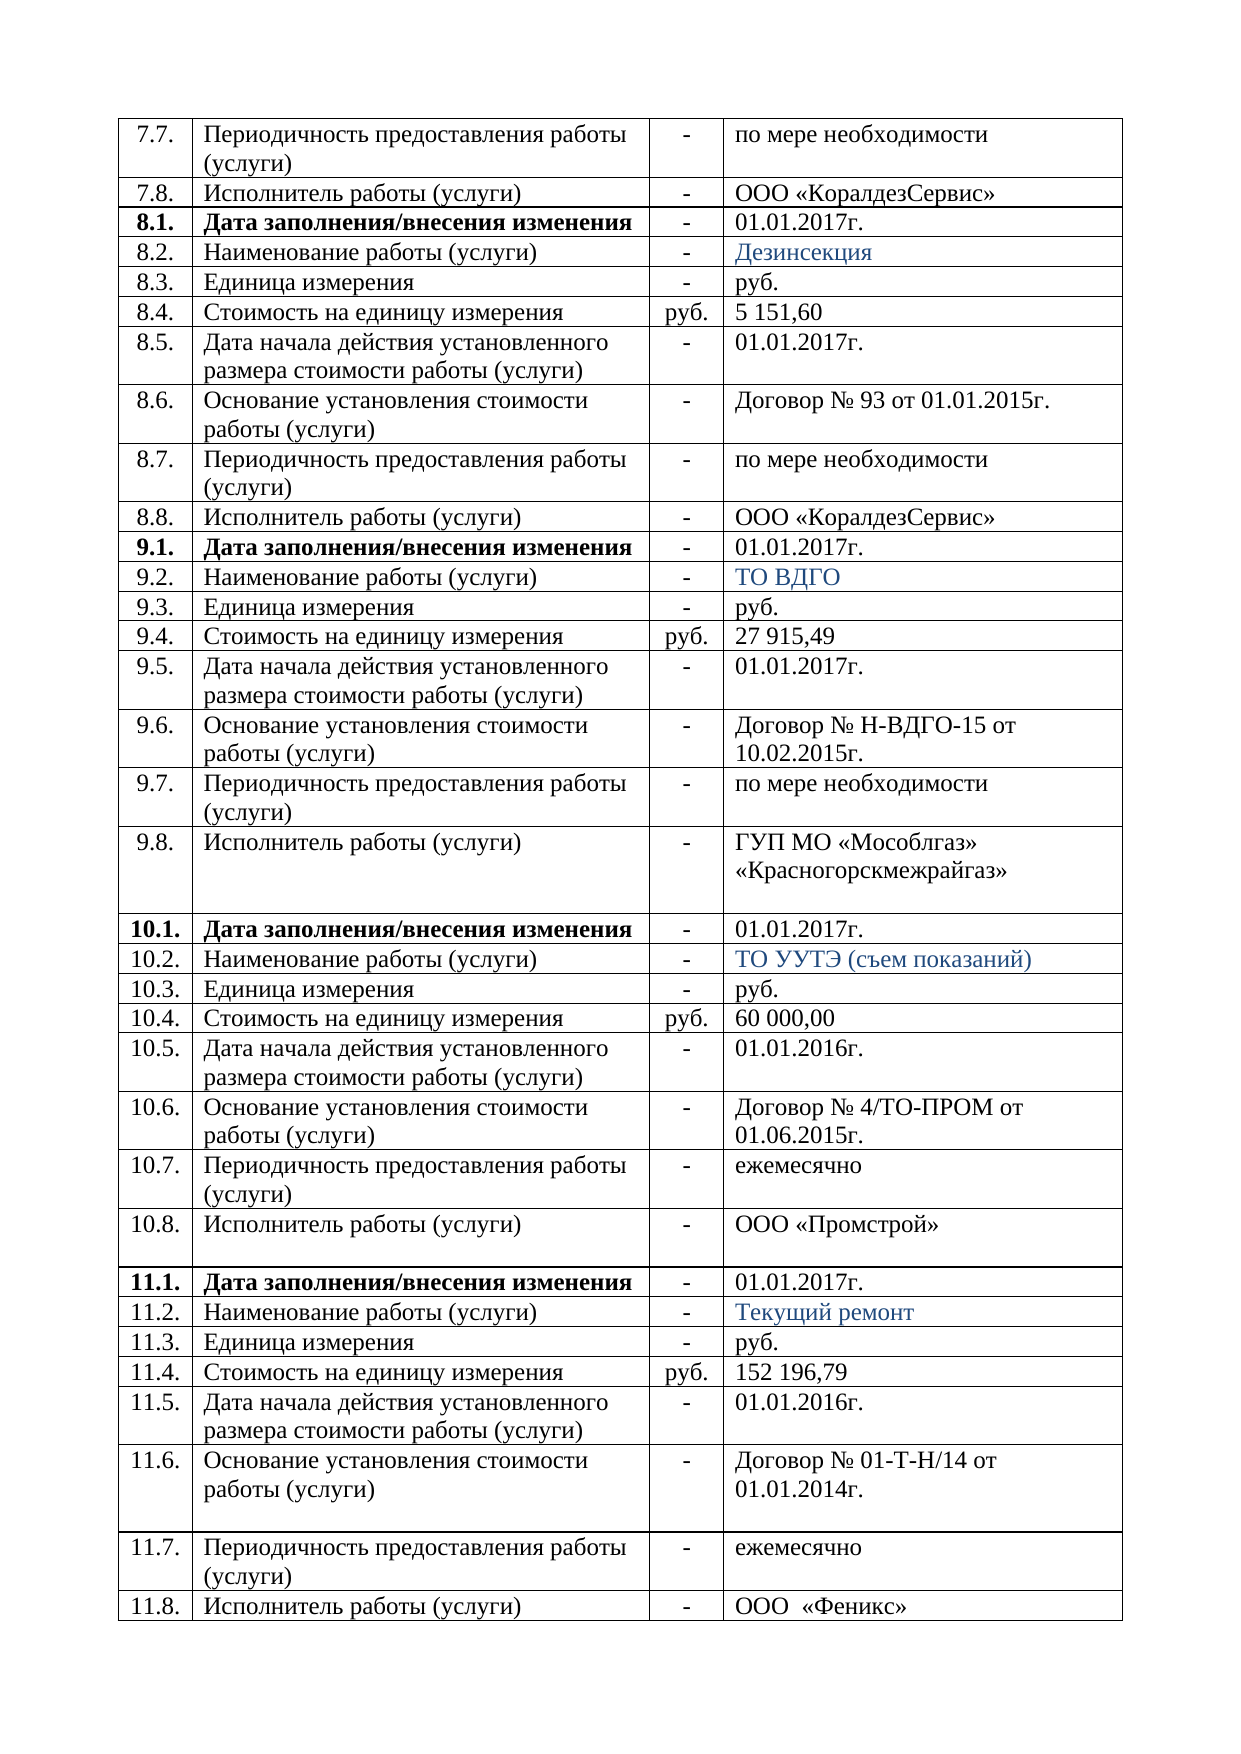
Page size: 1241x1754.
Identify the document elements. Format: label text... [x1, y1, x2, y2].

table_cell ООО «Промстрой» [724, 1209, 1122, 1266]
table_cell 11.2. [119, 1297, 192, 1326]
table_cell - [650, 1092, 723, 1149]
table_cell 10.3. [119, 974, 192, 1002]
table_cell 01.01.2017г. [724, 532, 1122, 561]
table_cell по мере необходимости [724, 444, 1122, 501]
table_cell Периодичность предоставления работы (услуги) [193, 119, 649, 177]
table_cell 8.8. [119, 502, 192, 531]
table_cell Дата начала действия установленного размера стоимости работы (услуги) [193, 327, 649, 384]
table_cell 01.01.2016г. [724, 1033, 1122, 1091]
table_cell руб. [650, 1004, 723, 1032]
table_cell 9.7. [119, 768, 192, 826]
table_cell ежемесячно [724, 1150, 1122, 1208]
table_cell - [650, 119, 723, 177]
table_cell - [650, 1297, 723, 1326]
table_cell - [650, 1033, 723, 1091]
table_cell 10.1. [119, 914, 192, 943]
table_cell - [650, 827, 723, 913]
table_cell Дата заполнения/внесения изменения [193, 1268, 649, 1296]
table_cell 9.3. [119, 592, 192, 620]
table_cell - [650, 1591, 723, 1620]
table_cell Договор № 4/ТО-ПРОМ от 01.06.2015г. [724, 1092, 1122, 1149]
table_cell 9.1. [119, 532, 192, 561]
table_cell Дата начала действия установленного размера стоимости работы (услуги) [193, 1387, 649, 1444]
table_cell ООО «КоралдезСервис» [724, 178, 1122, 206]
table_cell - [650, 768, 723, 826]
table_cell Единица измерения [193, 267, 649, 296]
table_cell - [650, 1327, 723, 1356]
table_cell Стоимость на единицу измерения [193, 621, 649, 650]
table_cell руб. [724, 1327, 1122, 1356]
table_cell Основание установления стоимости работы (услуги) [193, 1445, 649, 1531]
table_cell - [650, 1387, 723, 1444]
table_cell Периодичность предоставления работы (услуги) [193, 1533, 649, 1590]
table_cell по мере необходимости [724, 119, 1122, 177]
table_cell Дата заполнения/внесения изменения [193, 208, 649, 236]
table_cell ежемесячно [724, 1533, 1122, 1590]
table_cell 10.5. [119, 1033, 192, 1091]
table_cell Дата начала действия установленного размера стоимости работы (услуги) [193, 651, 649, 709]
table_cell 11.1. [119, 1268, 192, 1296]
table_cell 11.3. [119, 1327, 192, 1356]
table_cell - [650, 1150, 723, 1208]
table_cell - [650, 502, 723, 531]
table_cell руб. [650, 621, 723, 650]
table_cell - [650, 1445, 723, 1531]
table_cell 7.8. [119, 178, 192, 206]
table_cell ГУП МО «Мособлгаз» «Красногорскмежрайгаз» [724, 827, 1122, 913]
table_cell 01.01.2017г. [724, 208, 1122, 236]
table_cell Дата заполнения/внесения изменения [193, 914, 649, 943]
table_cell Основание установления стоимости работы (услуги) [193, 1092, 649, 1149]
table_cell Стоимость на единицу измерения [193, 297, 649, 326]
table_cell 01.01.2017г. [724, 914, 1122, 943]
table_cell - [650, 208, 723, 236]
table_cell 8.3. [119, 267, 192, 296]
table_cell - [650, 710, 723, 767]
table_cell 8.7. [119, 444, 192, 501]
table_cell Наименование работы (услуги) [193, 944, 649, 973]
table_cell - [650, 651, 723, 709]
table_cell 11.4. [119, 1357, 192, 1386]
table_cell - [650, 444, 723, 501]
table_cell - [650, 974, 723, 1002]
table_cell Договор № 93 от 01.01.2015г. [724, 385, 1122, 443]
table_cell Единица измерения [193, 1327, 649, 1356]
table_cell Дезинсекция [724, 237, 1122, 266]
table_cell 27 915,49 [724, 621, 1122, 650]
table_cell - [650, 914, 723, 943]
table_cell 10.6. [119, 1092, 192, 1149]
table_cell 10.4. [119, 1004, 192, 1032]
table_cell 11.5. [119, 1387, 192, 1444]
table_cell 9.2. [119, 562, 192, 591]
table_cell 10.7. [119, 1150, 192, 1208]
table_cell 01.01.2017г. [724, 651, 1122, 709]
table_cell ТО УУТЭ (съем показаний) [724, 944, 1122, 973]
table_cell руб. [724, 974, 1122, 1002]
table_cell Дата начала действия установленного размера стоимости работы (услуги) [193, 1033, 649, 1091]
table_cell 01.01.2017г. [724, 1268, 1122, 1296]
table_cell 10.2. [119, 944, 192, 973]
table_cell Договор № 01-Т-Н/14 от 01.01.2014г. [724, 1445, 1122, 1531]
table_cell по мере необходимости [724, 768, 1122, 826]
table_cell руб. [650, 1357, 723, 1386]
table_cell 10.8. [119, 1209, 192, 1266]
table_cell Исполнитель работы (услуги) [193, 502, 649, 531]
table_cell Стоимость на единицу измерения [193, 1004, 649, 1032]
table_cell 9.5. [119, 651, 192, 709]
table_cell - [650, 237, 723, 266]
table_cell Единица измерения [193, 974, 649, 1002]
table_cell Наименование работы (услуги) [193, 1297, 649, 1326]
table_cell ТО ВДГО [724, 562, 1122, 591]
table_cell Дата заполнения/внесения изменения [193, 532, 649, 561]
table_cell 01.01.2017г. [724, 327, 1122, 384]
table_cell - [650, 532, 723, 561]
table_cell Наименование работы (услуги) [193, 237, 649, 266]
table_cell - [650, 267, 723, 296]
table_cell Периодичность предоставления работы (услуги) [193, 768, 649, 826]
table_cell 8.5. [119, 327, 192, 384]
table_cell 11.7. [119, 1533, 192, 1590]
table_cell Исполнитель работы (услуги) [193, 1209, 649, 1266]
table_cell Исполнитель работы (услуги) [193, 1591, 649, 1620]
table_cell Периодичность предоставления работы (услуги) [193, 444, 649, 501]
table_cell - [650, 385, 723, 443]
table_cell - [650, 1268, 723, 1296]
table_cell - [650, 562, 723, 591]
table_cell 8.1. [119, 208, 192, 236]
table_cell 9.6. [119, 710, 192, 767]
table_cell руб. [724, 267, 1122, 296]
table_cell 9.4. [119, 621, 192, 650]
table_cell 152 196,79 [724, 1357, 1122, 1386]
table_cell Текущий ремонт [724, 1297, 1122, 1326]
table_cell 60 000,00 [724, 1004, 1122, 1032]
table_cell 11.6. [119, 1445, 192, 1531]
table_cell Договор № Н-ВДГО-15 от 10.02.2015г. [724, 710, 1122, 767]
table_cell - [650, 592, 723, 620]
table_cell 5 151,60 [724, 297, 1122, 326]
table_cell 11.8. [119, 1591, 192, 1620]
table_cell - [650, 178, 723, 206]
table_cell Стоимость на единицу измерения [193, 1357, 649, 1386]
table_cell Основание установления стоимости работы (услуги) [193, 710, 649, 767]
table_cell Периодичность предоставления работы (услуги) [193, 1150, 649, 1208]
table_cell 8.2. [119, 237, 192, 266]
table_cell ООО «Феникс» [724, 1591, 1122, 1620]
table_cell - [650, 327, 723, 384]
table_cell - [650, 944, 723, 973]
table_cell Единица измерения [193, 592, 649, 620]
table_cell руб. [724, 592, 1122, 620]
table_cell 01.01.2016г. [724, 1387, 1122, 1444]
table_cell Исполнитель работы (услуги) [193, 827, 649, 913]
table_cell 8.6. [119, 385, 192, 443]
table_cell ООО «КоралдезСервис» [724, 502, 1122, 531]
table_cell 8.4. [119, 297, 192, 326]
table_cell - [650, 1209, 723, 1266]
table_cell 9.8. [119, 827, 192, 913]
table_cell руб. [650, 297, 723, 326]
table_cell Исполнитель работы (услуги) [193, 178, 649, 206]
table_cell 7.7. [119, 119, 192, 177]
table_cell - [650, 1533, 723, 1590]
table_cell Основание установления стоимости работы (услуги) [193, 385, 649, 443]
table_cell Наименование работы (услуги) [193, 562, 649, 591]
